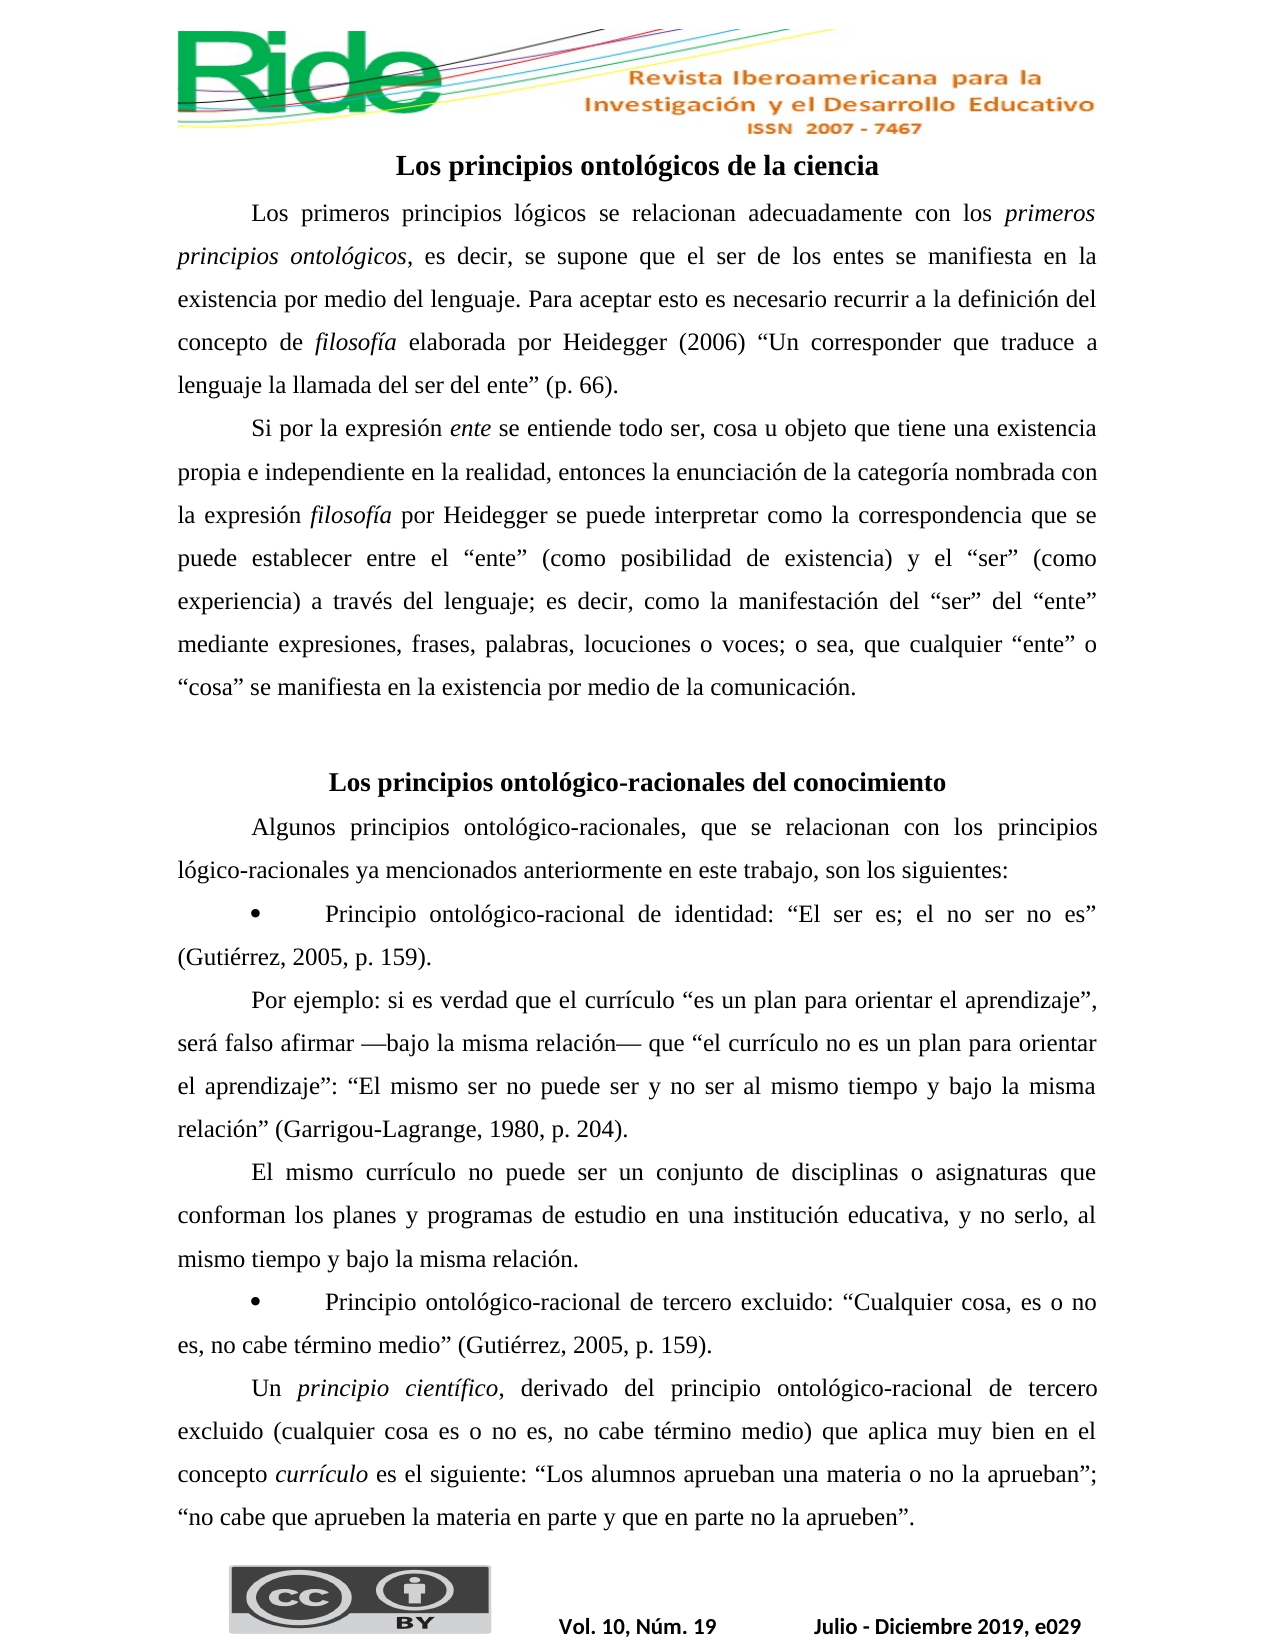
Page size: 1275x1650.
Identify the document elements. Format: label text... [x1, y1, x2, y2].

text Un principio científico, derivado del principio ontológico-racional de tercero excluido (cualquier cosa es o no es, no cabe término medio) que aplica muy bien en el concepto currículo es el siguiente: “Los alumnos aprueban una materia o no la aprueban”; “no cabe que aprueben la materia en parte y que en parte no la aprueben”. [177, 1373, 1098, 1531]
picture [177, 29, 1098, 138]
text Los primeros principios lógicos se relacionan adecuadamente con los primeros principios ontológicos, es decir, se supone que el ser de los entes se manifiesta en la existencia por medio del lenguaje. Para aceptar esto es necesario recurrir a la definición del concepto de filosofía elaborada por Heidegger (2006) “Un corresponder que traduce a lenguaje la llamada del ser del ente” (p. 66). [177, 198, 1098, 399]
list Principio ontológico-racional de tercero excluido: “Cualquier cosa, es o no es, no cabe término medio” (Gutiérrez, 2005, p. 159). [177, 1287, 1098, 1359]
text Los principios ontológicos de la ciencia [177, 148, 1098, 181]
list Principio ontológico-racional de identidad: “El ser es; el no ser no es” (Gutiérrez, 2005, p. 159). [177, 899, 1098, 971]
text El mismo currículo no puede ser un conjunto de disciplinas o asignaturas que conforman los planes y programas de estudio en una institución educativa, y no serlo, al mismo tiempo y bajo la misma relación. [177, 1157, 1098, 1272]
text Algunos principios ontológico-racionales, que se relacionan con los principios lógico-racionales ya mencionados anteriormente en este trabajo, son los siguientes: [177, 812, 1098, 884]
picture [228, 1565, 492, 1634]
text Si por la expresión ente se entiende todo ser, cosa u objeto que tiene una existencia propia e independiente en la realidad, entonces la enunciación de la categoría nombrada con la expresión filosofía por Heidegger se puede interpretar como la correspondencia que se puede establecer entre el “ente” (como posibilidad de existencia) y el “ser” (como experiencia) a través del lenguaje; es decir, como la manifestación del “ser” del “ente” mediante expresiones, frases, palabras, locuciones o voces; o sea, que cualquier “ente” o “cosa” se manifiesta en la existencia por medio de la comunicación. [177, 413, 1098, 701]
text Por ejemplo: si es verdad que el currículo “es un plan para orientar el aprendizaje”, será falso afirmar —bajo la misma relación— que “el currículo no es un plan para orientar el aprendizaje”: “El mismo ser no puede ser y no ser al mismo tiempo y bajo la misma relación” (Garrigou-Lagrange, 1980, p. 204). [177, 985, 1098, 1143]
text Los principios ontológico-racionales del conocimiento [177, 766, 1098, 797]
